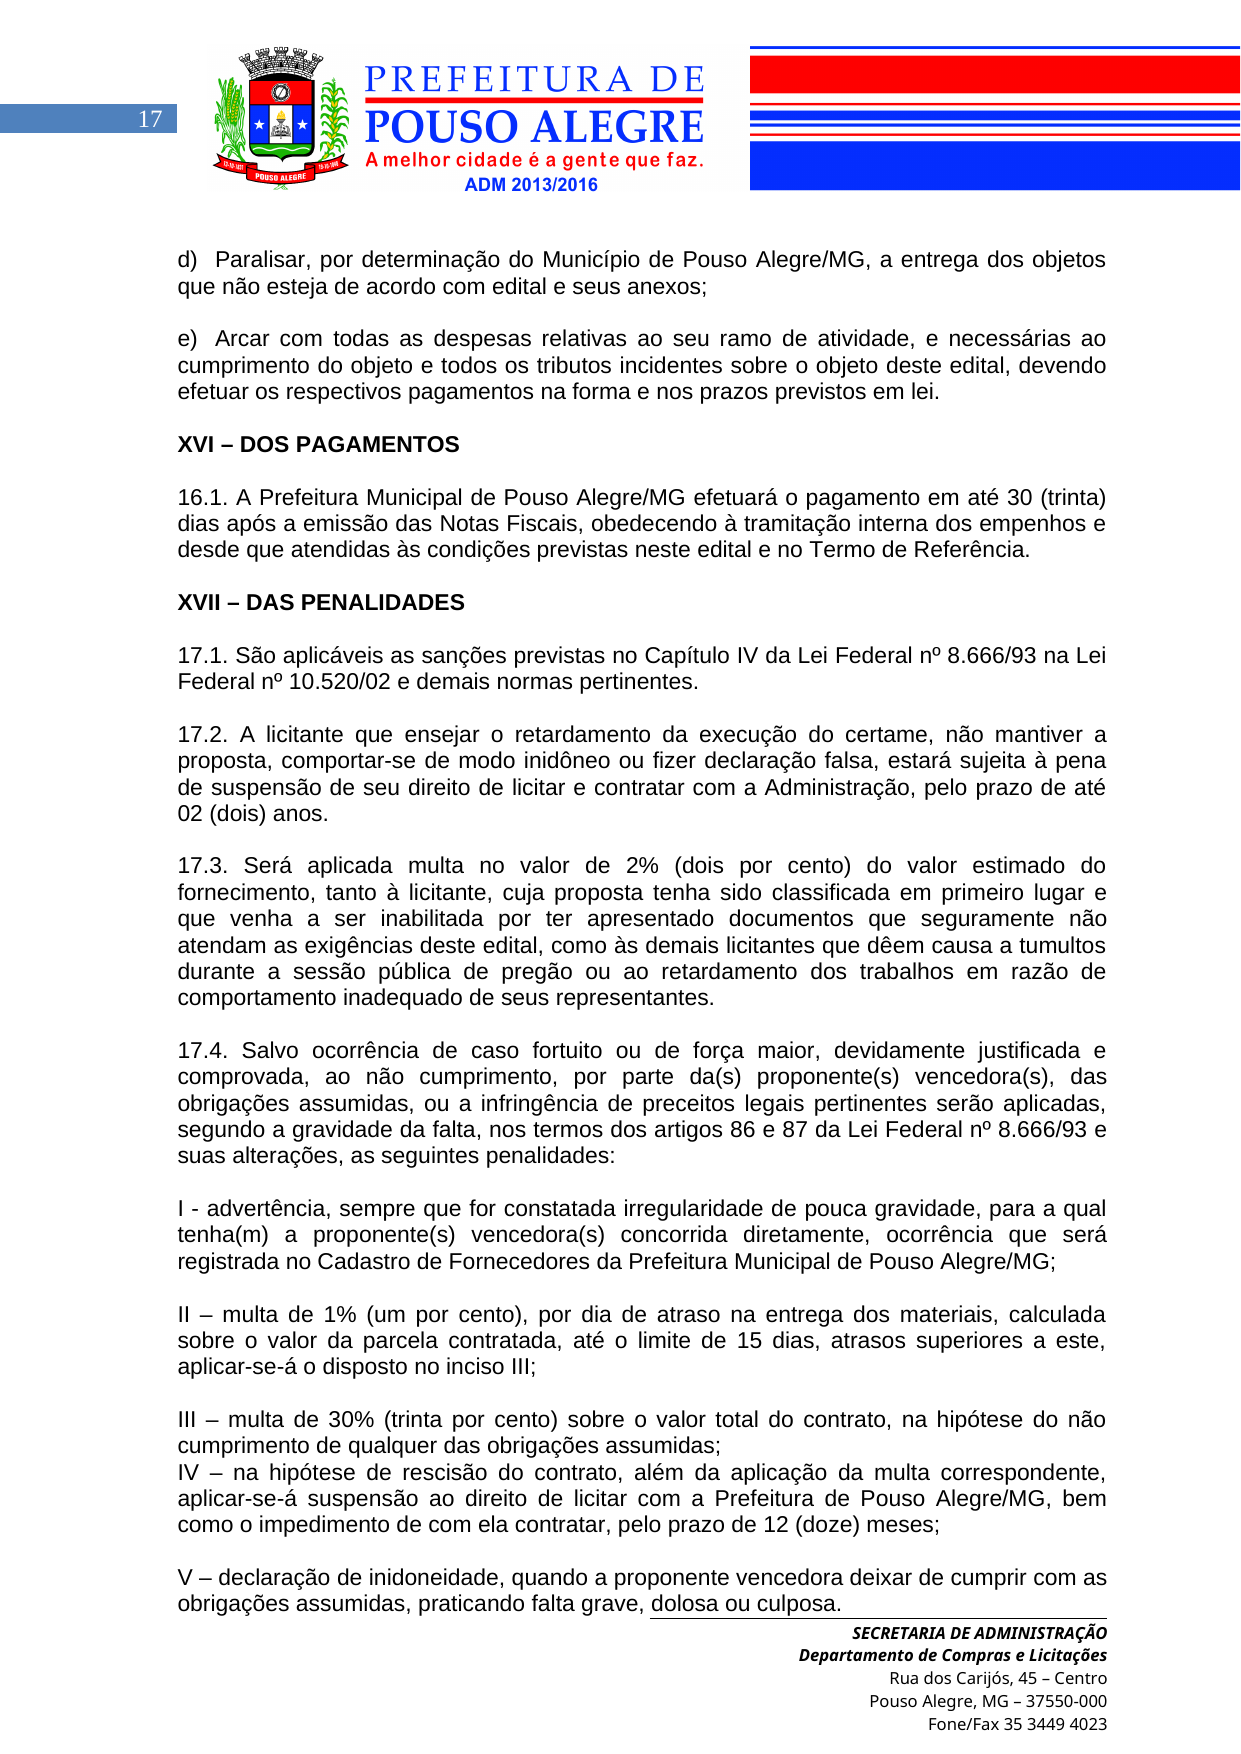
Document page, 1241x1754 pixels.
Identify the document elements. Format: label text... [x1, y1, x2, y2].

text II – multa de 1% (um por cento), por dia de atraso na entrega dos materiais, calculada sobre o valor da parcela contratada, até o limite de 15 dias, atrasos superiores a este, aplicar-se-á o disposto no inciso III; [177, 1301, 1107, 1379]
subtitle XVI – DOS PAGAMENTOS [177, 431, 1107, 457]
text I - advertência, sempre que for constatada irregularidade de pouca gravidade, para a qual tenha(m) a proponente(s) vencedora(s) concorrida diretamente, ocorrência que será registrada no Cadastro de Fornecedores da Prefeitura Municipal de Pouso Alegre/MG; [177, 1195, 1107, 1274]
text 17.4. Salvo ocorrência de caso fortuito ou de força maior, devidamente justificada e comprovada, ao não cumprimento, por parte da(s) proponente(s) vencedora(s), das obrigações assumidas, ou a infringência de preceitos legais pertinentes serão aplicadas, segundo a gravidade da falta, nos termos dos artigos 86 e 87 da Lei Federal nº 8.666/93 e suas alterações, as seguintes penalidades: [177, 1037, 1107, 1169]
text IV – na hipótese de rescisão do contrato, além da aplicação da multa correspondente, aplicar-se-á suspensão ao direito de licitar com a Prefeitura de Pouso Alegre/MG, bem como o impedimento de com ela contratar, pelo prazo de 12 (doze) meses; [177, 1459, 1107, 1538]
text V – declaração de inidoneidade, quando a proponente vencedora deixar de cumprir com as obrigações assumidas, praticando falta grave, dolosa ou culposa. [177, 1564, 1107, 1617]
list Paralisar, por determinação do Município de Pouso Alegre/MG, a entrega dos objetos que não esteja de acordo com edital e seus anexos; [177, 246, 1107, 299]
text 17.3. Será aplicada multa no valor de 2% (dois por cento) do valor estimado do fornecimento, tanto à licitante, cuja proposta tenha sido classificada em primeiro lugar e que venha a ser inabilitada por ter apresentado documentos que seguramente não atendam as exigências deste edital, como às demais licitantes que dêem causa a tumultos durante a sessão pública de pregão ou ao retardamento dos trabalhos em razão de comportamento inadequado de seus representantes. [177, 852, 1107, 1011]
list Arcar com todas as despesas relativas ao seu ramo de atividade, e necessárias ao cumprimento do objeto e todos os tributos incidentes sobre o objeto deste edital, devendo efetuar os respectivos pagamentos na forma e nos prazos previstos em lei. [177, 325, 1107, 404]
text 17.2. A licitante que ensejar o retardamento da execução do certame, não mantiver a proposta, comportar-se de modo inidôneo ou fizer declaração falsa, estará sujeita à pena de suspensão de seu direito de licitar e contratar com a Administração, pelo prazo de até 02 (dois) anos. [177, 721, 1107, 826]
text 17.1. São aplicáveis as sanções previstas no Capítulo IV da Lei Federal nº 8.666/93 na Lei Federal nº 10.520/02 e demais normas pertinentes. [177, 642, 1107, 694]
text XVII – DAS PENALIDADES [177, 589, 1107, 615]
text III – multa de 30% (trinta por cento) sobre o valor total do contrato, na hipótese do não cumprimento de qualquer das obrigações assumidas; [177, 1406, 1107, 1459]
text 16.1. A Prefeitura Municipal de Pouso Alegre/MG efetuará o pagamento em até 30 (trinta) dias após a emissão das Notas Fiscais, obedecendo à tramitação interna dos empenhos e desde que atendidas às condições previstas neste edital e no Termo de Referência. [177, 483, 1107, 563]
picture [206, 44, 1241, 192]
